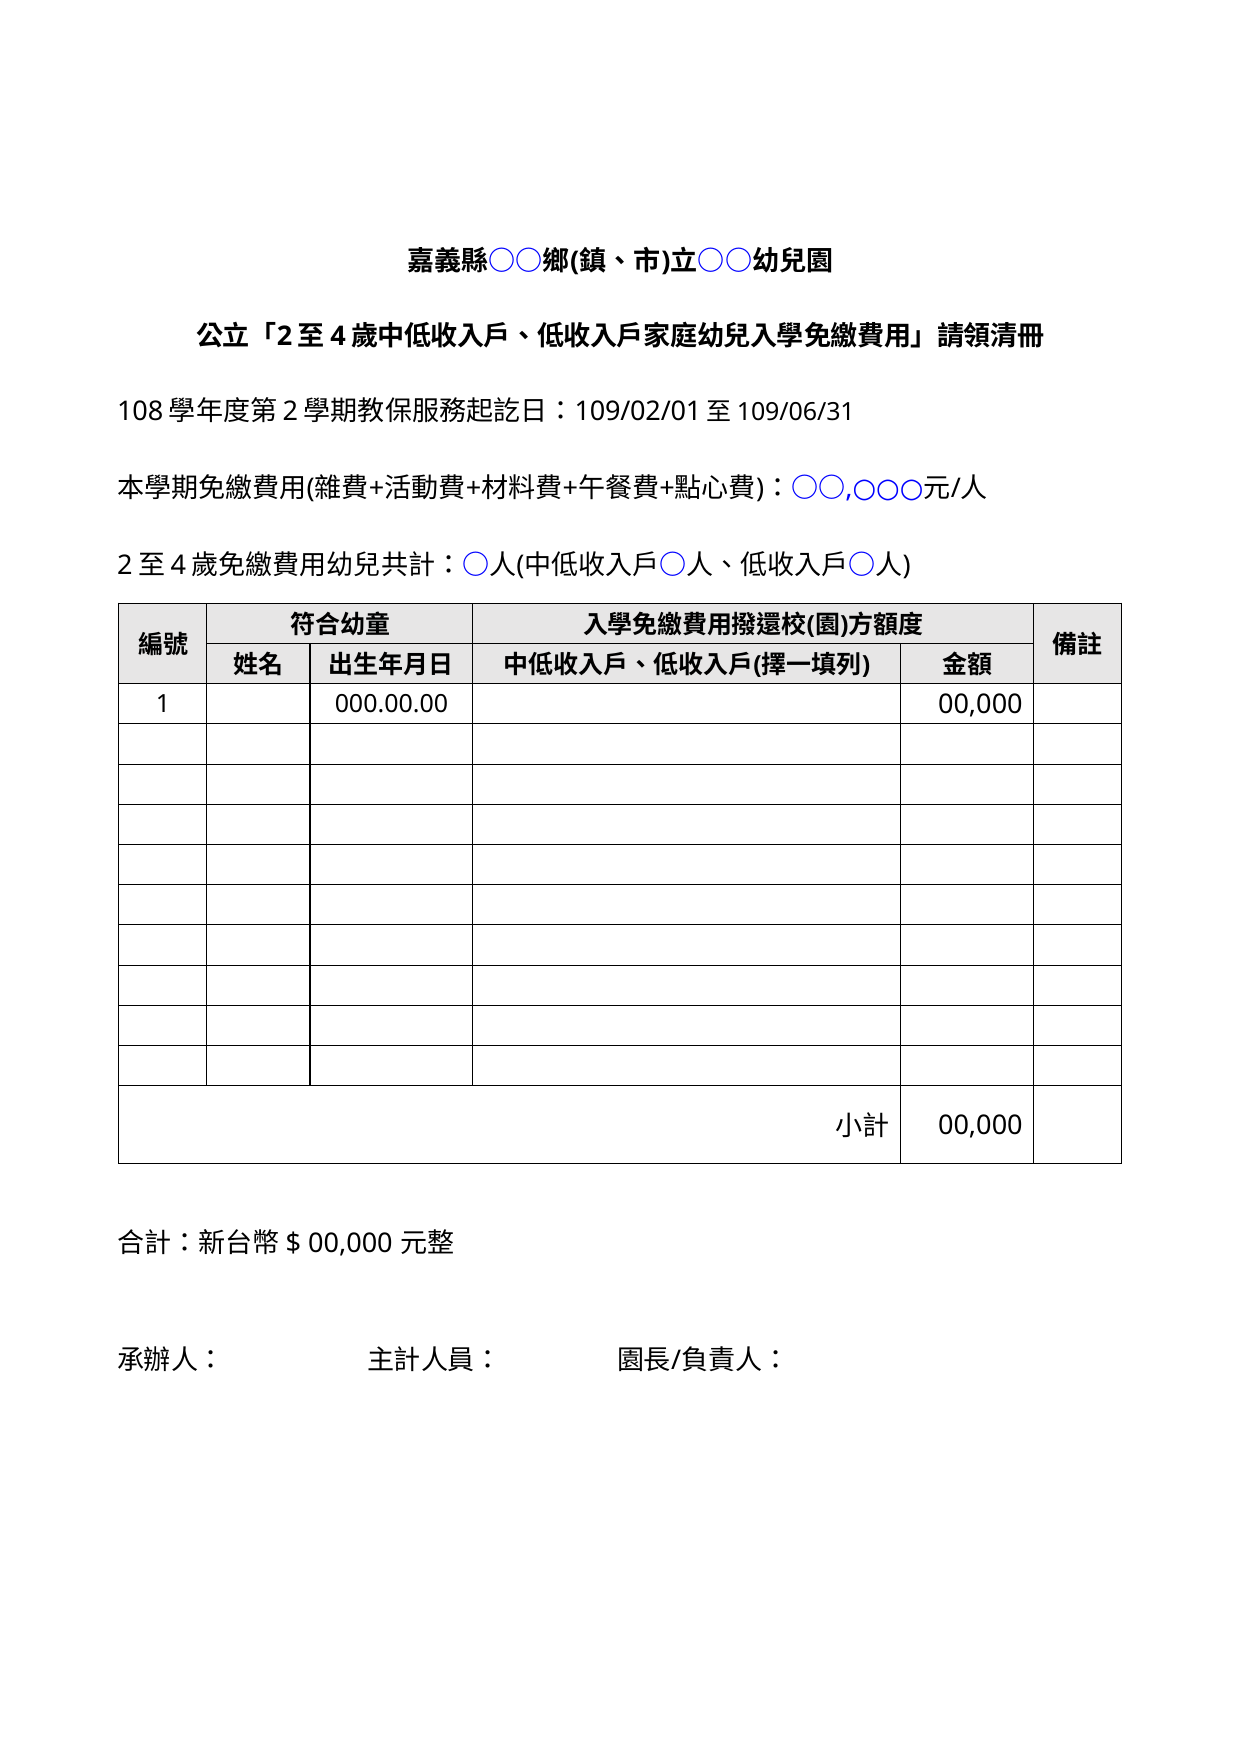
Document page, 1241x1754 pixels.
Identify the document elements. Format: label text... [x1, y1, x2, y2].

table_cell [1034, 1086, 1121, 1163]
table_cell [311, 845, 472, 884]
table_cell [311, 966, 472, 1005]
table_cell 1 [119, 684, 206, 723]
table_cell 出生年月日 [311, 644, 472, 683]
table_cell [1034, 966, 1121, 1005]
table_cell [207, 724, 309, 763]
table_cell 中低收入戶、低收入戶(擇一填列) [473, 644, 900, 683]
table_header 入學免繳費用撥還校(園)方額度 [473, 604, 1033, 643]
table_cell [1034, 684, 1121, 723]
table_cell 000.00.00 [311, 684, 472, 723]
table_cell [207, 765, 309, 804]
table_cell [1034, 1006, 1121, 1045]
text 2至4歲免繳費用幼兒共計：○人(中低收入戶○人、低收入戶○人) [117, 525, 1122, 600]
table_cell [901, 805, 1033, 844]
text 本學期免繳費用(雜費+活動費+材料費+午餐費+點心費)：○○,○○○元/人 [117, 448, 1122, 523]
table_cell [1034, 805, 1121, 844]
table_cell [473, 925, 900, 964]
table_cell [207, 1046, 309, 1085]
table_cell 姓名 [207, 644, 309, 683]
table_cell [311, 1046, 472, 1085]
table_cell [207, 1006, 309, 1045]
table_cell 小計 [119, 1086, 900, 1163]
table_cell [207, 885, 309, 924]
table_cell [901, 1006, 1033, 1045]
table_cell [207, 805, 309, 844]
table_cell [311, 885, 472, 924]
text 公立「2至4歲中低收入戶、低收入戶家庭幼兒入學免繳費用」請領清冊 [118, 296, 1122, 371]
table_cell [119, 925, 206, 964]
table_cell [473, 966, 900, 1005]
table_cell [311, 724, 472, 763]
table_cell [119, 966, 206, 1005]
table_cell [473, 684, 900, 723]
table_cell 00,000 [901, 684, 1033, 723]
table_cell [901, 1046, 1033, 1085]
table_cell [1034, 1046, 1121, 1085]
text 合計：新台幣 $ 00,000 元整 [117, 1203, 1122, 1278]
table_cell [901, 966, 1033, 1005]
table_cell [473, 1006, 900, 1045]
table_cell [119, 845, 206, 884]
table_cell [119, 1046, 206, 1085]
table_cell [207, 845, 309, 884]
table_cell [1034, 885, 1121, 924]
table_cell [473, 805, 900, 844]
table_cell [901, 845, 1033, 884]
table_cell 金額 [901, 644, 1033, 683]
table_cell [119, 724, 206, 763]
table_cell [311, 765, 472, 804]
table_cell [311, 805, 472, 844]
table_cell [901, 765, 1033, 804]
table_header 編號 [119, 604, 206, 683]
table_cell [473, 724, 900, 763]
table_cell [1034, 925, 1121, 964]
table_cell [119, 765, 206, 804]
table_cell [473, 1046, 900, 1085]
table_cell [119, 805, 206, 844]
table_cell [207, 966, 309, 1005]
table_cell [1034, 845, 1121, 884]
table_cell [901, 885, 1033, 924]
text 108學年度第2學期教保服務起訖日：109/02/01至109/06/31 [117, 371, 1122, 446]
text 嘉義縣○○鄉(鎮、市)立○○幼兒園 [118, 221, 1122, 296]
table_cell [119, 885, 206, 924]
table_cell [473, 885, 900, 924]
table_cell [1034, 724, 1121, 763]
table_cell [207, 925, 309, 964]
table_cell [1034, 765, 1121, 804]
table_cell [207, 684, 309, 723]
text 承辦人： 主計人員： 園長/負責人： [117, 1320, 1122, 1395]
table_cell [473, 765, 900, 804]
table_cell [119, 1006, 206, 1045]
table_header 符合幼童 [207, 604, 472, 643]
table_cell [311, 925, 472, 964]
table_header 備註 [1034, 604, 1121, 683]
table_cell [901, 925, 1033, 964]
table_cell [473, 845, 900, 884]
table_cell [311, 1006, 472, 1045]
table_cell [901, 724, 1033, 763]
table_cell 00,000 [901, 1086, 1033, 1163]
